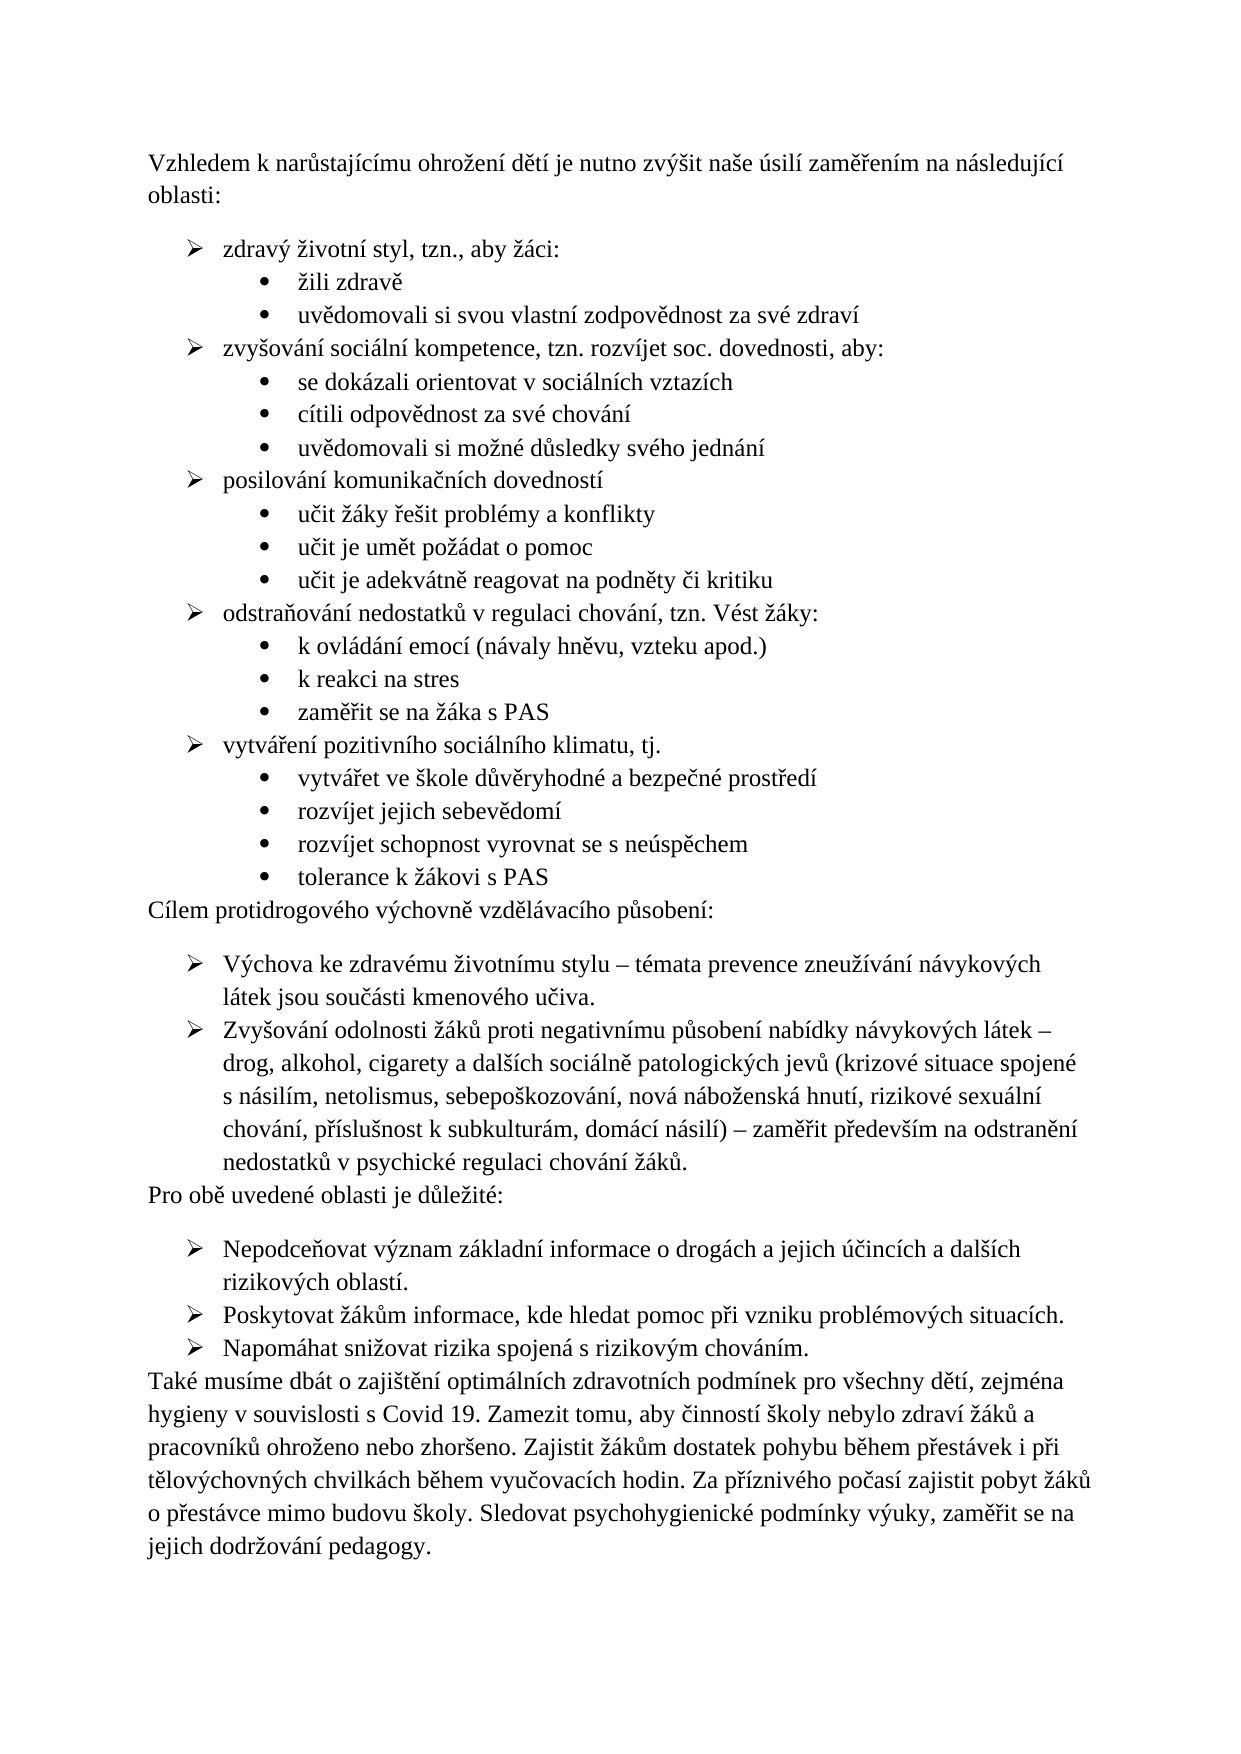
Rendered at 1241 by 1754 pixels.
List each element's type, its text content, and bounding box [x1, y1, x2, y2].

text Cílem protidrogového výchovně vzdělávacího působení: [148, 895, 1093, 924]
text Vzhledem k narůstajícímu ohrožení dětí je nutno zvýšit naše úsilí zaměřením na následující oblasti: [148, 148, 1093, 209]
list učit je adekvátně reagovat na podněty či kritiku [260, 565, 1093, 593]
list uvědomovali si možné důsledky svého jednání [260, 433, 1093, 461]
list rozvíjet schopnost vyrovnat se s neúspěchem [260, 829, 1093, 858]
list zdravý životní styl, tzn., aby žáci: [185, 234, 1093, 263]
list tolerance k žákovi s PAS [260, 862, 1093, 891]
list vytvářet ve škole důvěryhodné a bezpečné prostředí [260, 763, 1093, 792]
list Výchova ke zdravému životnímu stylu – témata prevence zneužívání návykových látek jsou součásti kmenového učiva. [185, 949, 1093, 1011]
list zvyšování sociální kompetence, tzn. rozvíjet soc. dovednosti, aby: [185, 333, 1093, 362]
list učit žáky řešit problémy a konflikty [260, 499, 1093, 527]
list učit je umět požádat o pomoc [260, 532, 1093, 560]
list k ovládání emocí (návaly hněvu, vzteku apod.) [260, 631, 1093, 659]
list uvědomovali si svou vlastní zodpovědnost za své zdraví [260, 301, 1093, 329]
list vytváření pozitivního sociálního klimatu, tj. [185, 730, 1093, 758]
list zaměřit se na žáka s PAS [260, 697, 1093, 726]
list Nepodceňovat význam základní informace o drogách a jejich účincích a dalších rizikových oblastí. [185, 1234, 1093, 1296]
list rozvíjet jejich sebevědomí [260, 796, 1093, 824]
list Poskytovat žákům informace, kde hledat pomoc při vzniku problémových situacích. [185, 1300, 1093, 1328]
list k reakci na stres [260, 664, 1093, 692]
list odstraňování nedostatků v regulaci chování, tzn. Vést žáky: [185, 598, 1093, 626]
list cítili odpovědnost za své chování [260, 399, 1093, 428]
text Pro obě uvedené oblasti je důležité: [148, 1180, 1093, 1209]
list žili zdravě [260, 267, 1093, 296]
list se dokázali orientovat v sociálních vztazích [260, 367, 1093, 395]
list Zvyšování odolnosti žáků proti negativnímu působení nabídky návykových látek – drog, alkohol, cigarety a dalších sociálně patologických jevů (krizové situace spojené s násilím, netolismus, sebepoškozování, nová náboženská hnutí, rizikové sexuální chování, příslušnost k subkulturám, domácí násilí) – zaměřit především na odstranění nedostatků v psychické regulaci chování žáků. [185, 1015, 1093, 1176]
text Také musíme dbát o zajištění optimálních zdravotních podmínek pro všechny dětí, zejména hygieny v souvislosti s Covid 19. Zamezit tomu, aby činností školy nebylo zdraví žáků a pracovníků ohroženo nebo zhoršeno. Zajistit žákům dostatek pohybu během přestávek i při tělovýchovných chvilkách během vyučovacích hodin. Za příznivého počasí zajistit pobyt žáků o přestávce mimo budovu školy. Sledovat psychohygienické podmínky výuky, zaměřit se na jejich dodržování pedagogy. [148, 1366, 1093, 1560]
list Napomáhat snižovat rizika spojená s rizikovým chováním. [185, 1333, 1093, 1362]
list posilování komunikačních dovedností [185, 466, 1093, 494]
